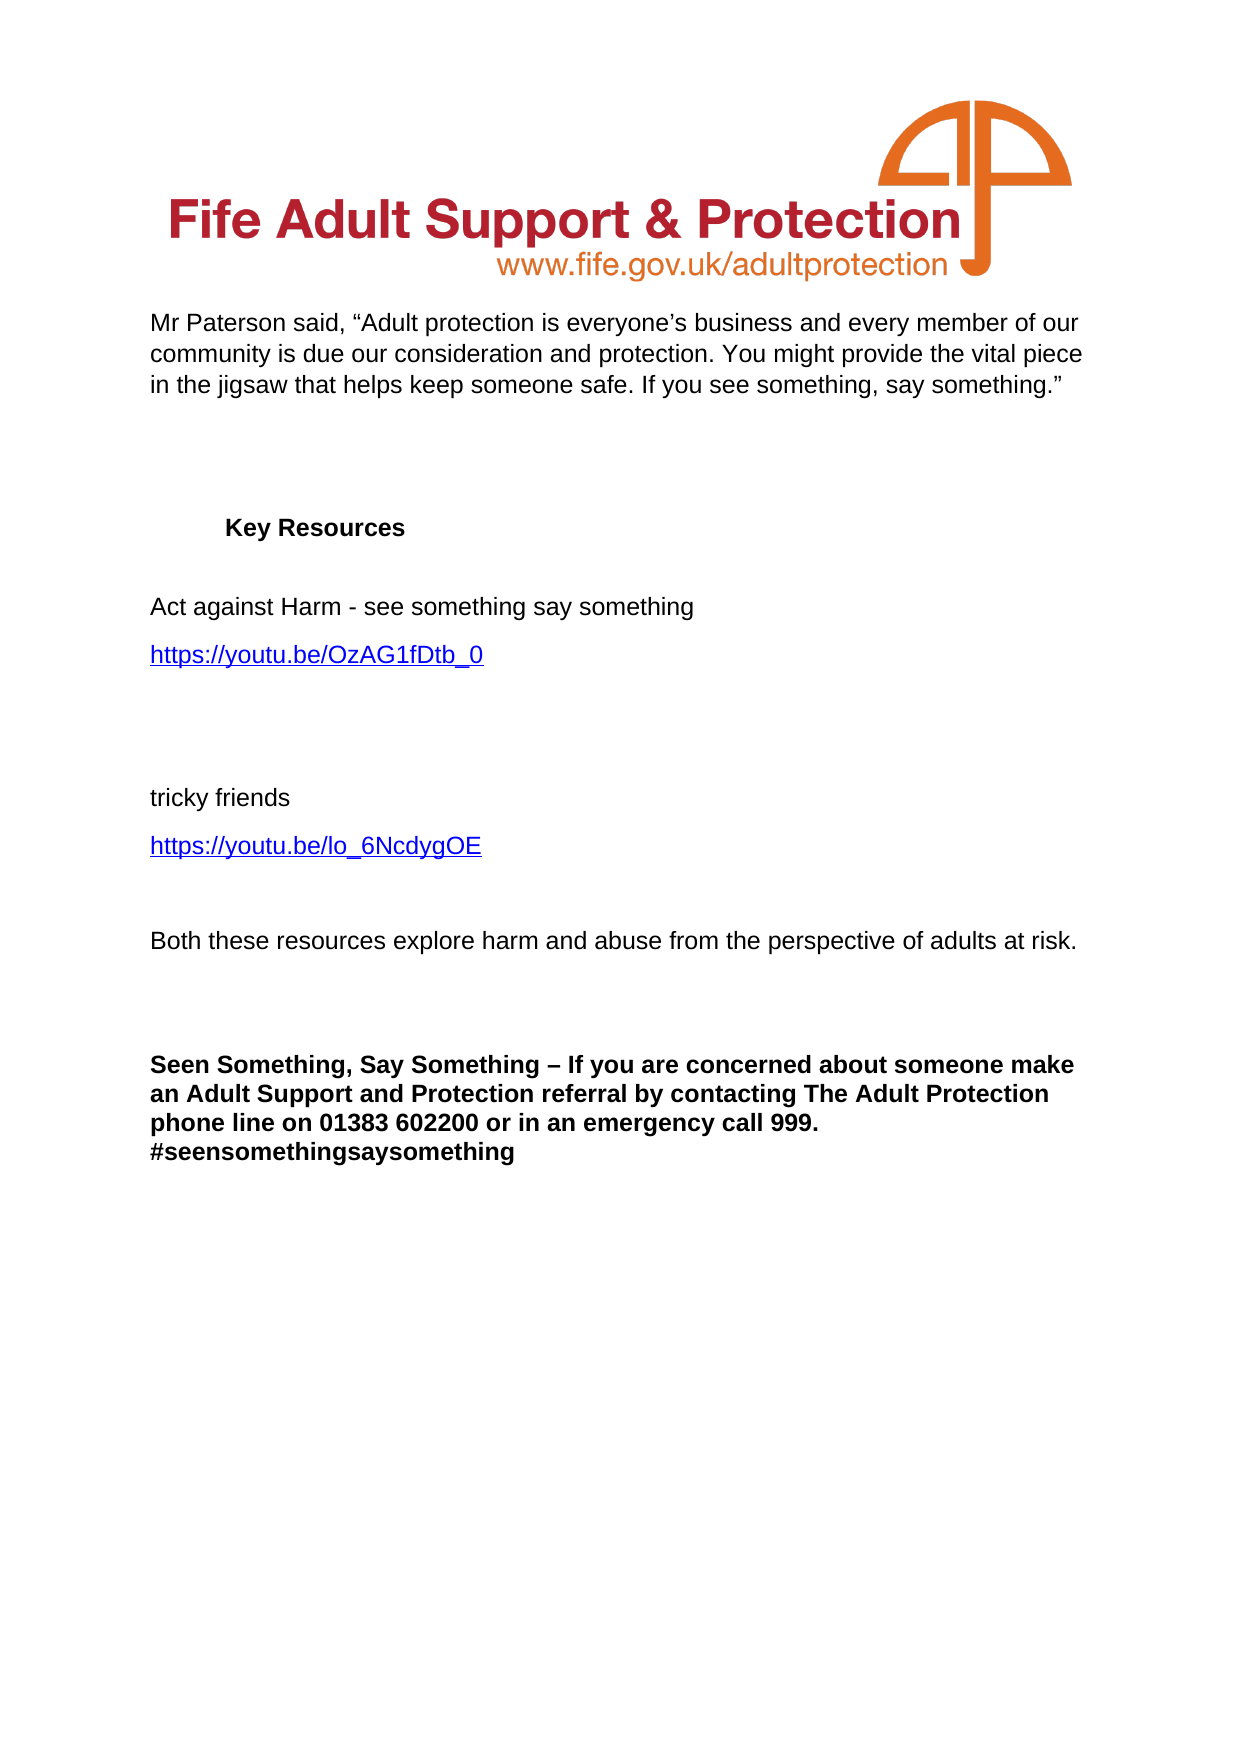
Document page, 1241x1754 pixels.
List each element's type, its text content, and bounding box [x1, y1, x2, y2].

text https://youtu.be/OzAG1fDtb_0 [150, 640, 1090, 669]
text Seen Something, Say Something – If you are concerned about someone make an Adult Support and Protection referral by contacting The Adult Protection phone line on 01383 602200 or in an emergency call 999. #seensomethingsaysomething [150, 1050, 1090, 1165]
picture [150, 73, 1091, 309]
text Mr Paterson said, “Adult protection is everyone’s business and every member of our community is due our consideration and protection. You might provide the vital piece in the jigsaw that helps keep someone safe. If you see something, say something.” [150, 309, 1090, 399]
text Both these resources explore harm and abuse from the perspective of adults at risk. [150, 926, 1090, 955]
text https://youtu.be/lo_6NcdygOE [150, 831, 1090, 859]
text Act against Harm - see something say something [150, 592, 1090, 621]
list Key Resources [225, 513, 1090, 542]
text tricky friends [150, 783, 1090, 812]
